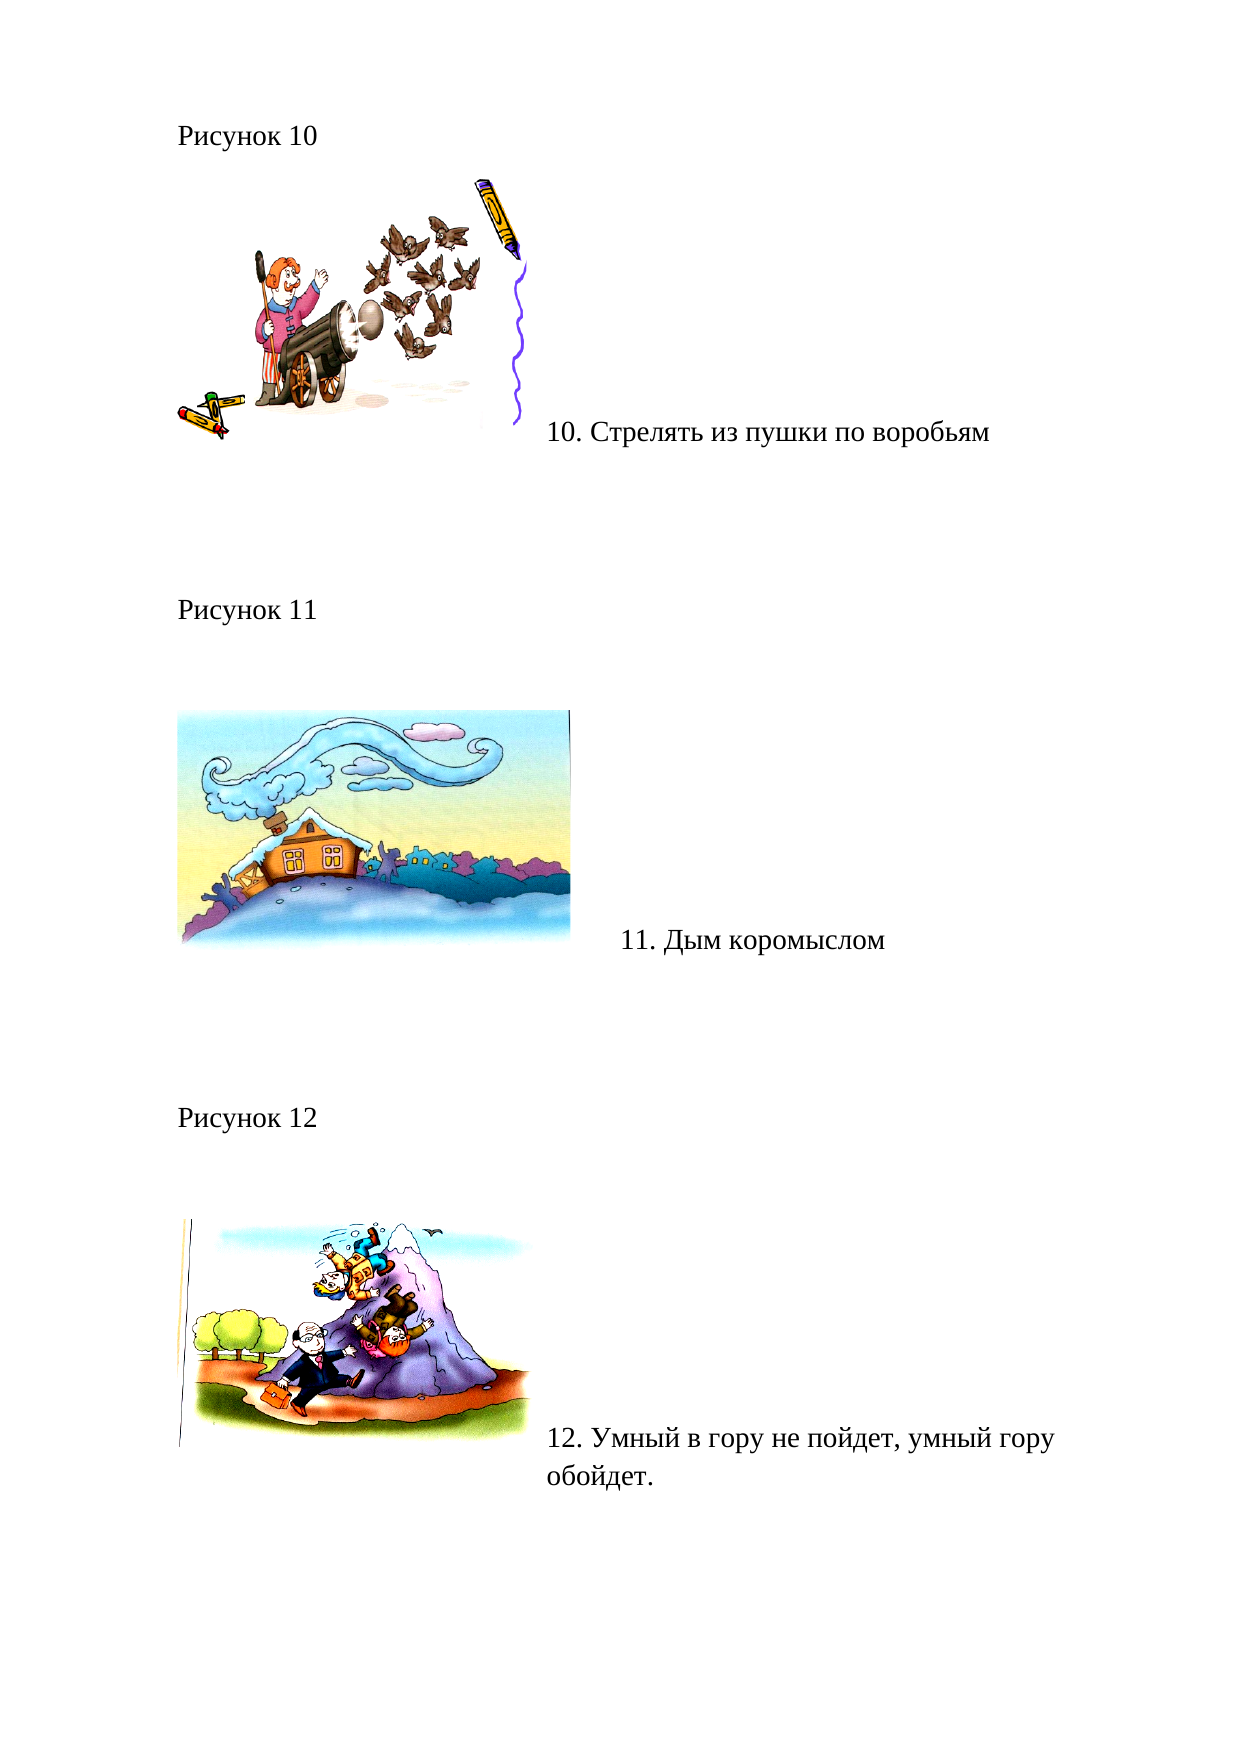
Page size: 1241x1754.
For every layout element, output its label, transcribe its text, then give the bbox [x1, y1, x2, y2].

picture [177, 177, 529, 442]
text 12. Умный в гору не пойдет, умный гору обойдет. [177, 1219, 1152, 1492]
picture [177, 710, 571, 950]
text Рисунок 11 [177, 592, 1152, 626]
text Рисунок 12 [177, 1100, 1152, 1134]
text Рисунок 10 [177, 118, 1152, 152]
